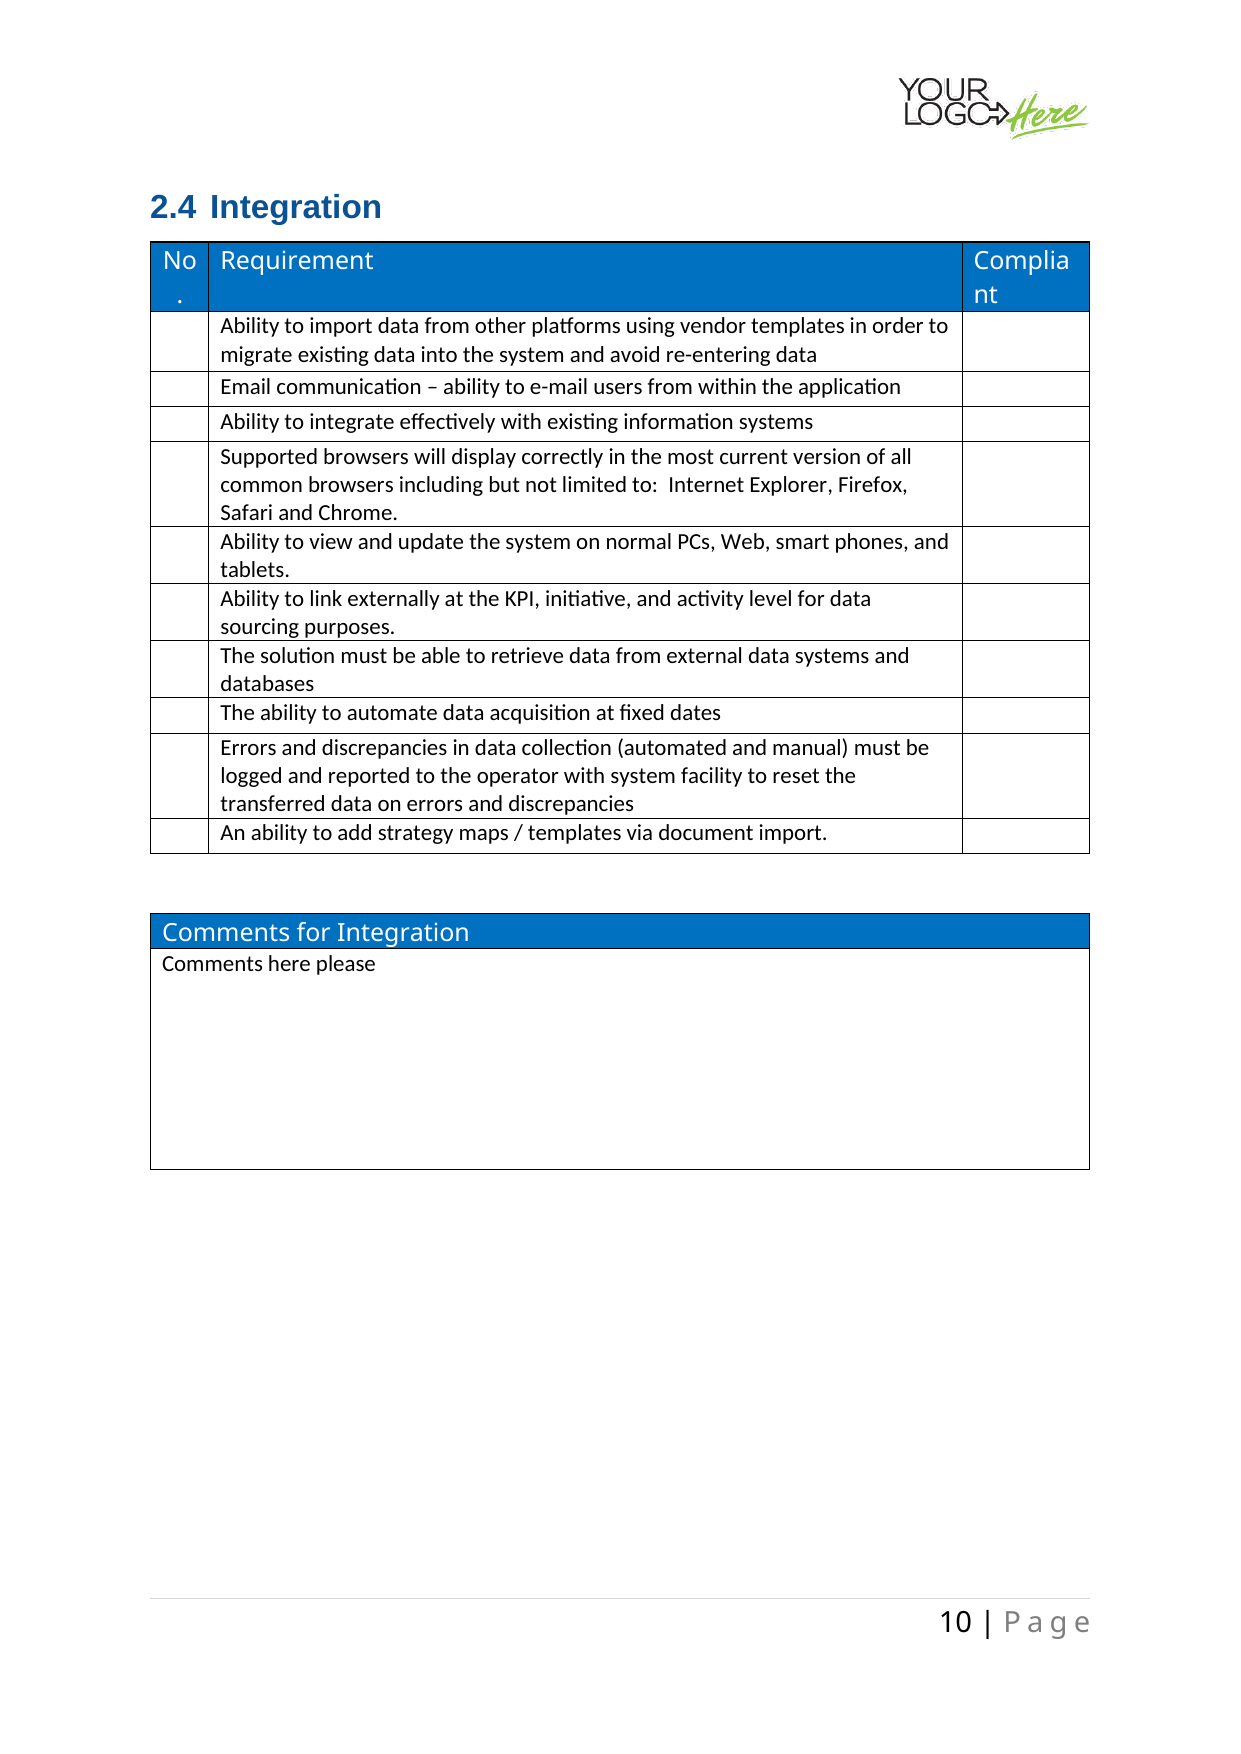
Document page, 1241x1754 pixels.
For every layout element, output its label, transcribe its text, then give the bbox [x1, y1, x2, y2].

table_cell [963, 698, 1089, 732]
table_cell [963, 372, 1089, 406]
table_cell The solution must be able to retrieve data from external data systems and databases [209, 641, 962, 697]
table_cell [963, 312, 1089, 371]
table_cell Email communication – ability to e-mail users from within the application [209, 372, 962, 406]
table_cell [963, 734, 1089, 817]
table_cell An ability to add strategy maps / templates via document import. [209, 819, 962, 853]
table_cell [151, 734, 208, 817]
table_cell [151, 407, 208, 441]
table_cell The ability to automate data acquisition at fixed dates [209, 698, 962, 732]
table_cell [963, 584, 1089, 640]
table_cell Ability to link externally at the KPI, initiative, and activity level for data sourcing purposes. [209, 584, 962, 640]
table_cell [151, 527, 208, 583]
table_cell [151, 372, 208, 406]
table_cell [963, 407, 1089, 441]
table_cell [151, 698, 208, 732]
table_cell Ability to import data from other platforms using vendor templates in order to migrate existing data into the system and avoid re-entering data [209, 312, 962, 371]
table_header Comments for Integration [151, 914, 1089, 948]
table_cell Ability to integrate effectively with existing information systems [209, 407, 962, 441]
table_cell [963, 527, 1089, 583]
table_cell Errors and discrepancies in data collection (automated and manual) must be logged and reported to the operator with system facility to reset the transferred data on errors and discrepancies [209, 734, 962, 817]
table_header Compliant [963, 243, 1089, 311]
table_cell [151, 442, 208, 526]
table_cell [151, 312, 208, 371]
table_cell [151, 819, 208, 853]
table_cell [963, 641, 1089, 697]
table_header No. [151, 243, 208, 311]
table_cell [963, 442, 1089, 526]
table_cell [963, 819, 1089, 853]
table_cell [151, 641, 208, 697]
table_cell [151, 584, 208, 640]
table_header Requirement [209, 243, 962, 311]
table_cell Comments here please [151, 949, 1089, 1168]
table_cell Ability to view and update the system on normal PCs, Web, smart phones, and tablets. [209, 527, 962, 583]
picture [894, 73, 1091, 144]
subtitle Integration [150, 187, 1090, 226]
table_cell Supported browsers will display correctly in the most current version of all common browsers including but not limited to: Internet Explorer, Firefox, Safari and Chrome. [209, 442, 962, 526]
